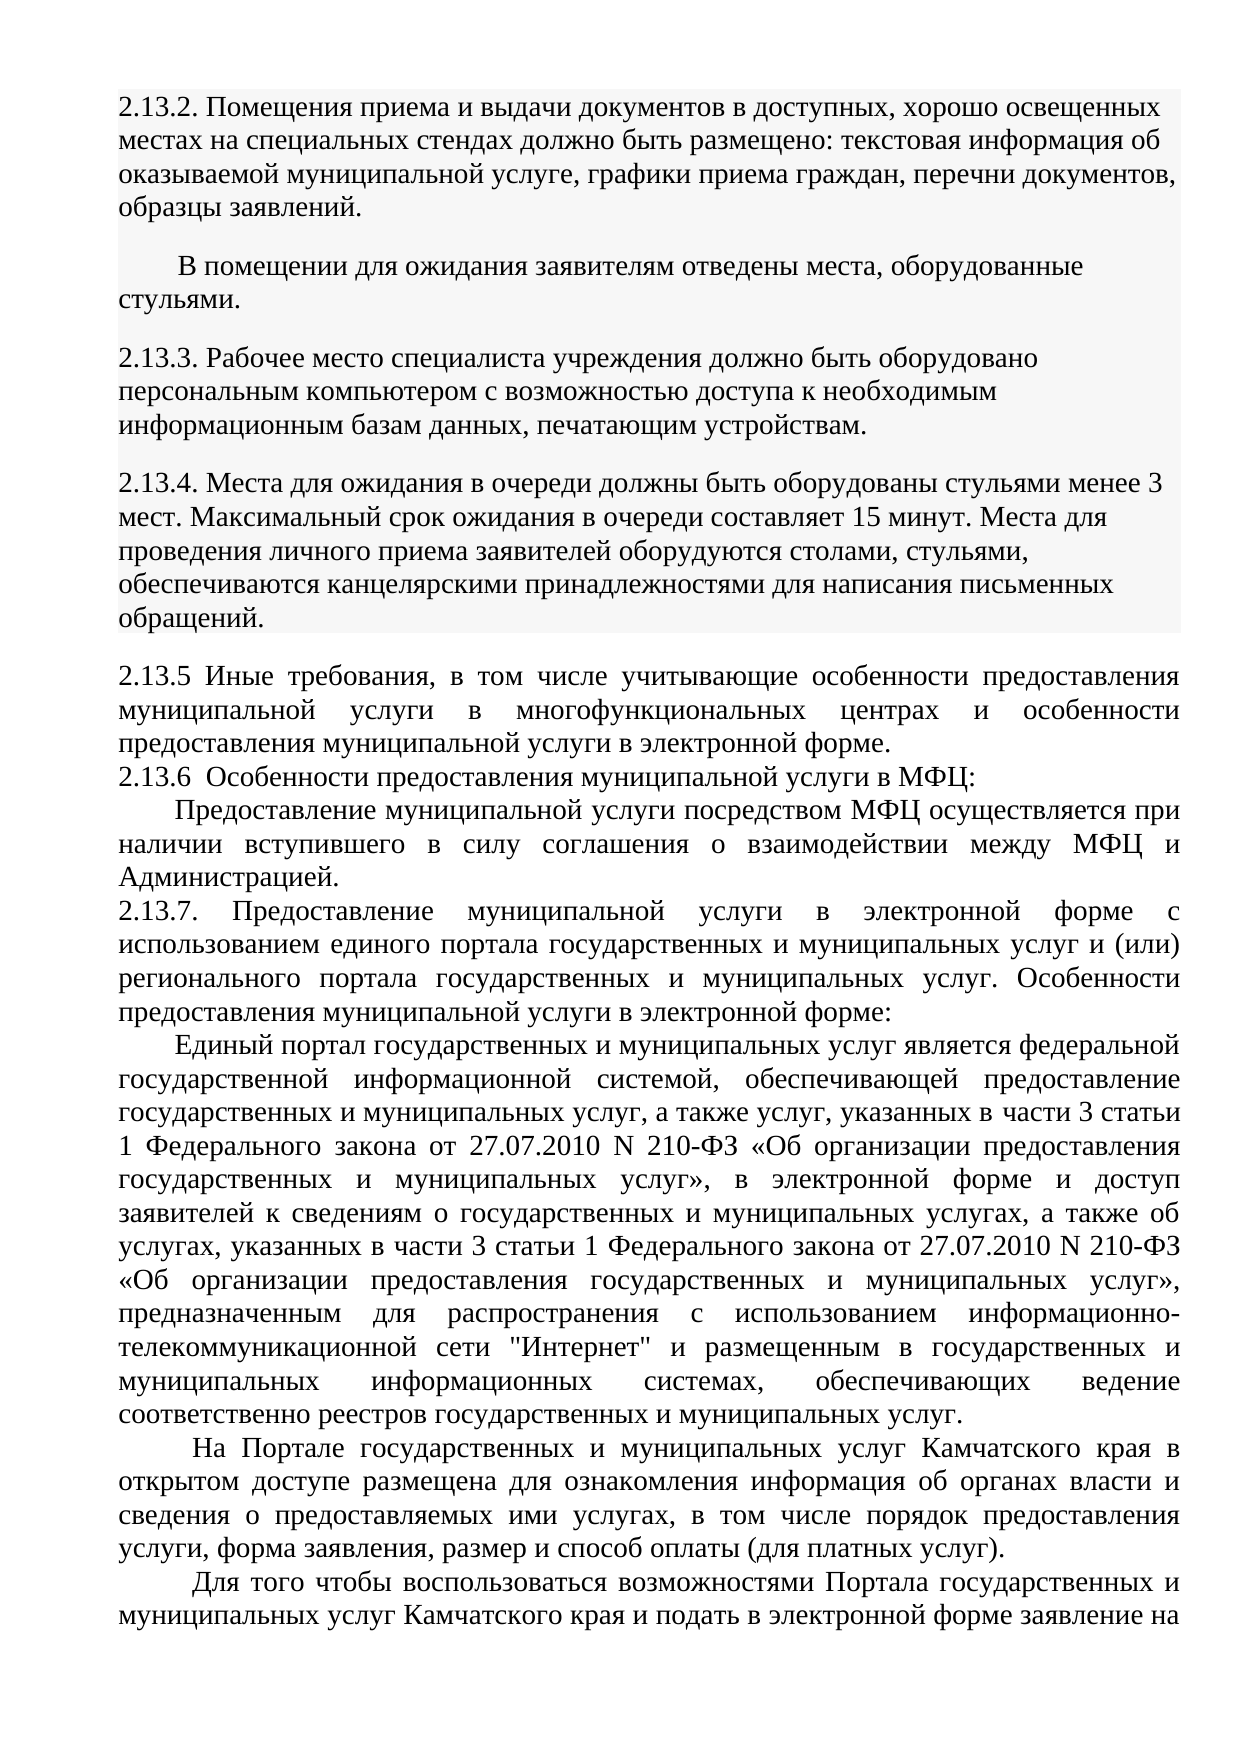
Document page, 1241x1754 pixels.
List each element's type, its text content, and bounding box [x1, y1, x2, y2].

text 2.13.7. Предоставление муниципальной услуги в электронной форме с использованием единого портала государственных и муниципальных услуг и (или) регионального портала государственных и муниципальных услуг. Особенности предоставления муниципальной услуги в электронной форме: [118, 893, 1181, 1027]
text В помещении для ожидания заявителям отведены места, оборудованные стульями. [118, 248, 1181, 315]
text 2.13.2. Помещения приема и выдачи документов в доступных, хорошо освещенных местах на специальных стендах должно быть размещено: текстовая информация об оказываемой муниципальной услуге, графики приема граждан, перечни документов, образцы заявлений. [118, 89, 1181, 223]
text 2.13.3. Рабочее место специалиста учреждения должно быть оборудовано персональным компьютером с возможностью доступа к необходимым информационным базам данных, печатающим устройствам. [118, 340, 1181, 441]
text 2.13.4. Места для ожидания в очереди должны быть оборудованы стульями менее 3 мест. Максимальный срок ожидания в очереди составляет 15 минут. Места для проведения личного приема заявителей оборудуются столами, стульями, обеспечиваются канцелярскими принадлежностями для написания письменных обращений. [118, 466, 1181, 633]
text Предоставление муниципальной услуги посредством МФЦ осуществляется при наличии вступившего в силу соглашения о взаимодействии между МФЦ и Администрацией. [118, 792, 1181, 893]
text Единый портал государственных и муниципальных услуг является федеральной государственной информационной системой, обеспечивающей предоставление государственных и муниципальных услуг, а также услуг, указанных в части 3 статьи 1 Федерального закона от 27.07.2010 N 210-ФЗ «Об организации предоставления государственных и муниципальных услуг», в электронной форме и доступ заявителей к сведениям о государственных и муниципальных услугах, а также об услугах, указанных в части 3 статьи 1 Федерального закона от 27.07.2010 N 210-ФЗ «Об организации предоставления государственных и муниципальных услуг», предназначенным для распространения с использованием информационно-телекоммуникационной сети "Интернет" и размещенным в государственных и муниципальных информационных системах, обеспечивающих ведение соответственно реестров государственных и муниципальных услуг. [118, 1027, 1181, 1430]
text На Портале государственных и муниципальных услуг Камчатского края в открытом доступе размещена для ознакомления информация об органах власти и сведения о предоставляемых ими услугах, в том числе порядок предоставления услуги, форма заявления, размер и способ оплаты (для платных услуг). [118, 1430, 1181, 1564]
text 2.13.6 Особенности предоставления муниципальной услуги в МФЦ: [118, 759, 1181, 792]
text 2.13.5 Иные требования, в том числе учитывающие особенности предоставления муниципальной услуги в многофункциональных центрах и особенности предоставления муниципальной услуги в электронной форме. [118, 658, 1181, 759]
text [118, 1564, 1181, 1631]
